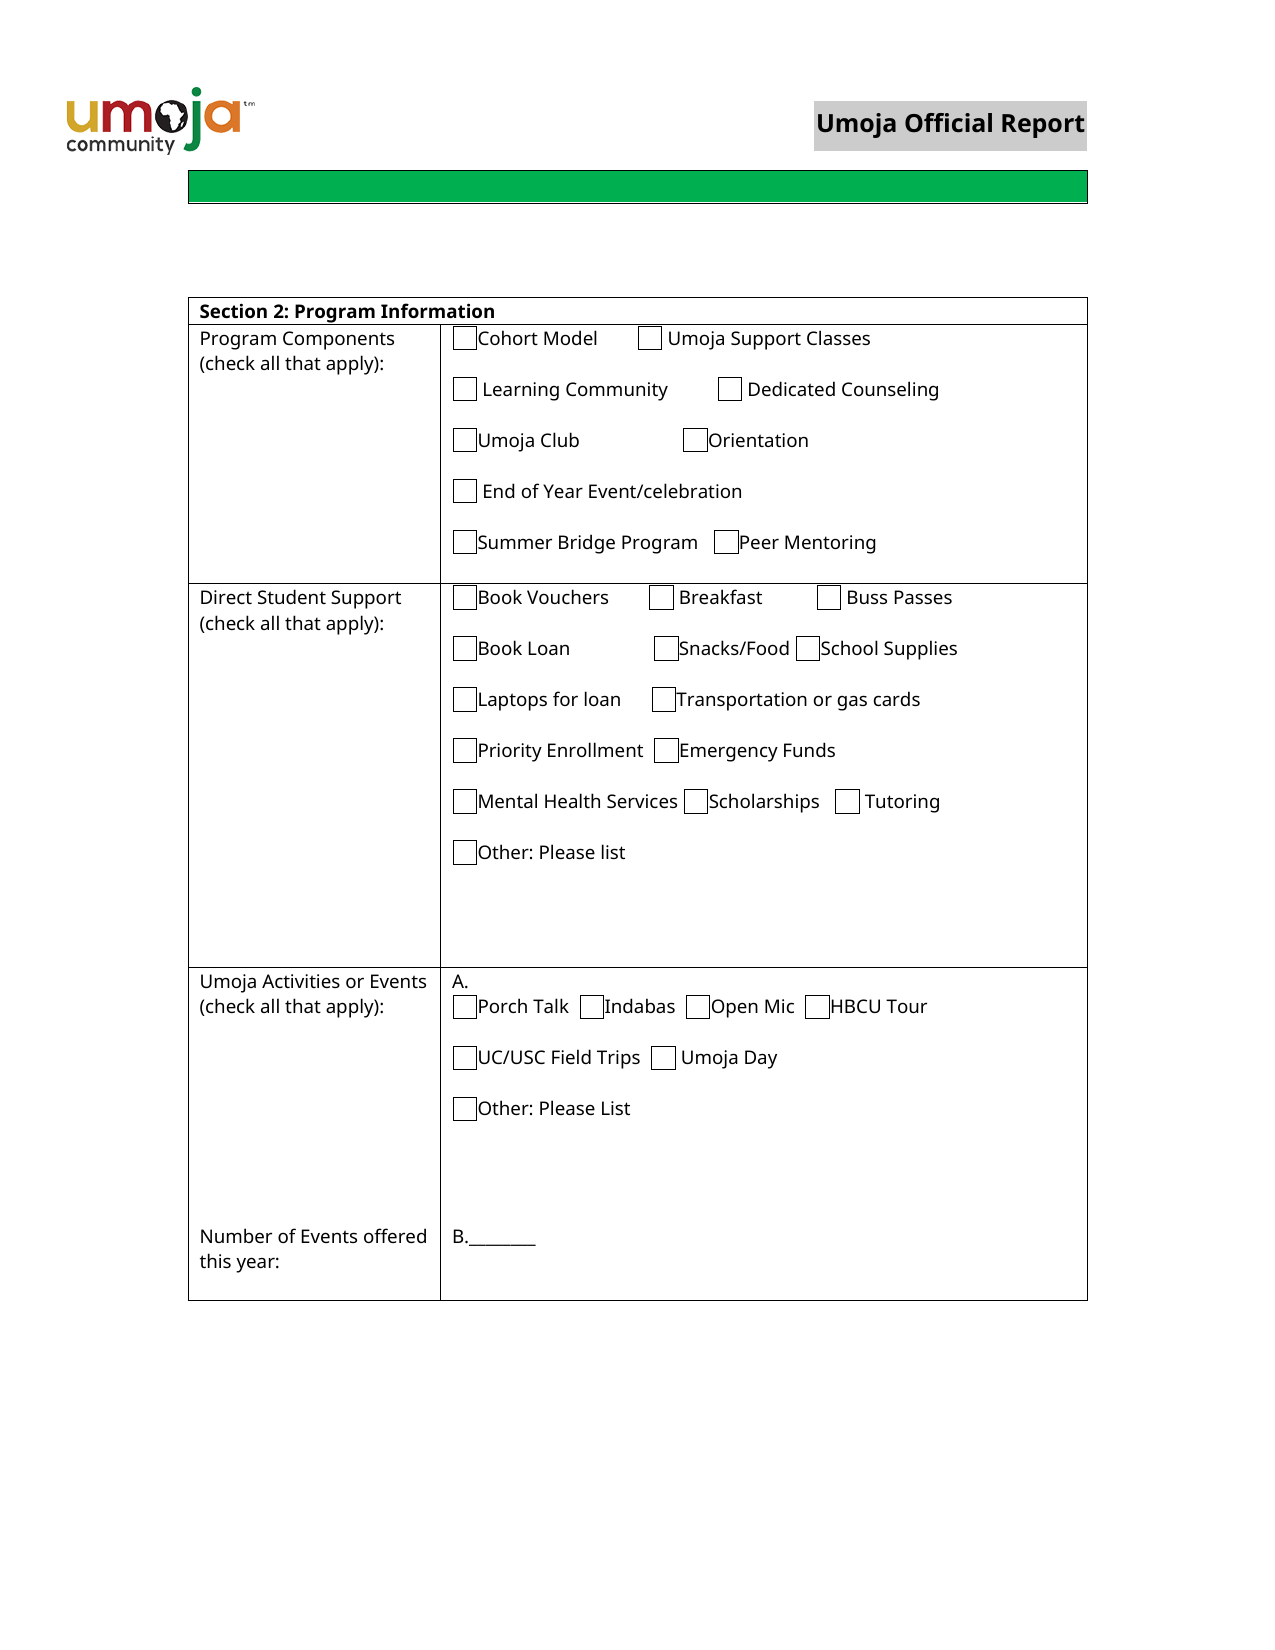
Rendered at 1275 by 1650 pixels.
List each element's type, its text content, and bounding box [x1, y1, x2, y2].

table_cell Direct Student Support (check all that apply): [189, 584, 440, 967]
table_header Section 2: Program Information [189, 298, 1087, 324]
table_cell Umoja Activities or Events (check all that apply): Number of Events offered this year: [189, 968, 440, 1300]
table_cell Program Components (check all that apply): [189, 325, 440, 583]
table_cell [189, 171, 1087, 202]
table_cell Cohort Model Umoja Support Classes Learning Community Dedicated Counseling Umoja Club Orientation End of Year Event/celebration Summer Bridge Program Peer Mentoring [441, 325, 1087, 583]
picture [66, 87, 255, 155]
table_cell A. Porch Talk Indabas Open Mic HBCU Tour UC/USC Field Trips Umoja Day Other: Please List B.________ [441, 968, 1087, 1300]
table_cell Book Vouchers Breakfast Buss Passes Book Loan Snacks/Food School Supplies Laptops for loan Transportation or gas cards Priority Enrollment Emergency Funds Mental Health Services Scholarships Tutoring Other: Please list [441, 584, 1087, 967]
